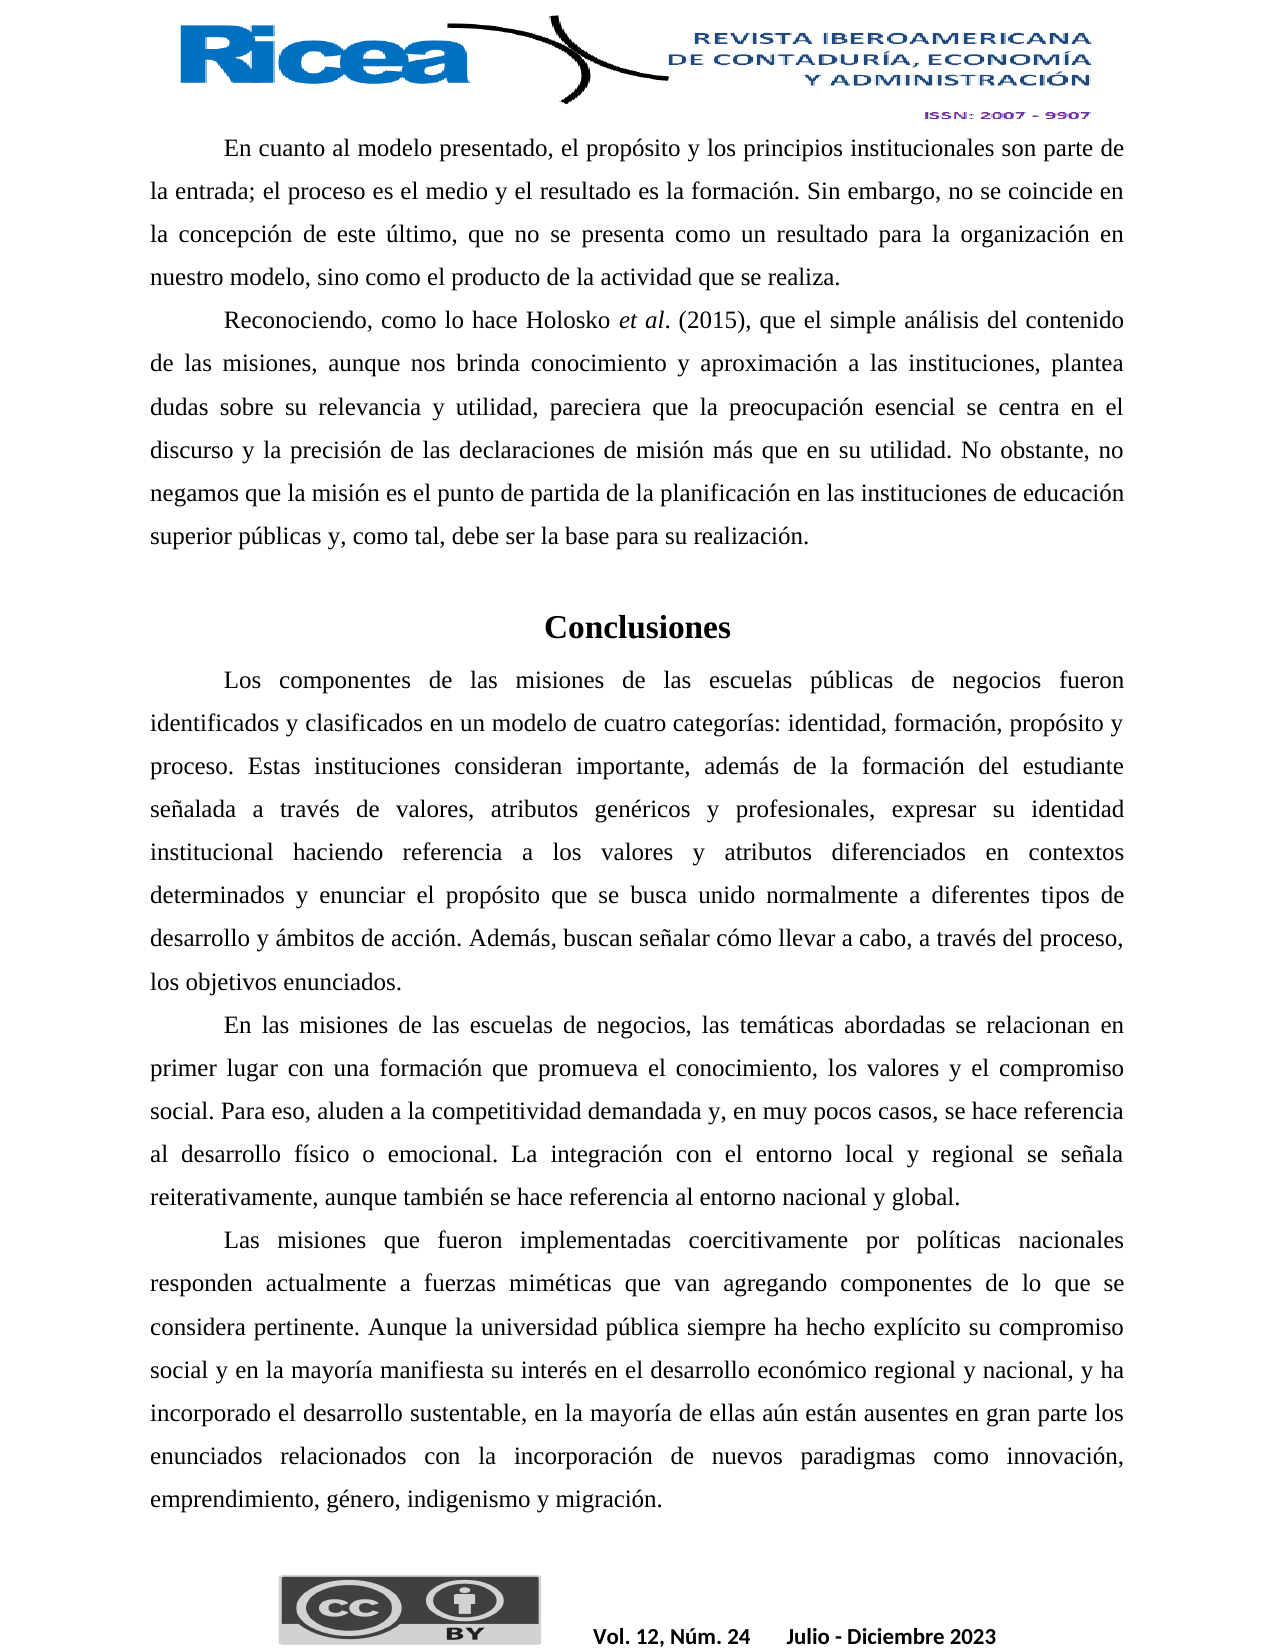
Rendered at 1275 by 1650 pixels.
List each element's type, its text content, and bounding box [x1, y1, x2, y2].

picture [278, 1575, 542, 1645]
text Los componentes de las misiones de las escuelas públicas de negocios fueron identificados y clasificados en un modelo de cuatro categorías: identidad, formación, propósito y proceso. Estas instituciones consideran importante, además de la formación del estudiante señalada a través de valores, atributos genéricos y profesionales, expresar su identidad institucional haciendo referencia a los valores y atributos diferenciados en contextos determinados y enunciar el propósito que se busca unido normalmente a diferentes tipos de desarrollo y ámbitos de acción. Además, buscan señalar cómo llevar a cabo, a través del proceso, los objetivos enunciados. [150, 665, 1125, 995]
text Las misiones que fueron implementadas coercitivamente por políticas nacionales responden actualmente a fuerzas miméticas que van agregando componentes de lo que se considera pertinente. Aunque la universidad pública siempre ha hecho explícito su compromiso social y en la mayoría manifiesta su interés en el desarrollo económico regional y nacional, y ha incorporado el desarrollo sustentable, en la mayoría de ellas aún están ausentes en gran parte los enunciados relacionados con la incorporación de nuevos paradigmas como innovación, emprendimiento, género, indigenismo y migración. [150, 1225, 1125, 1513]
text Reconociendo, como lo hace Holosko et al. (2015), que el simple análisis del contenido de las misiones, aunque nos brinda conocimiento y aproximación a las instituciones, plantea dudas sobre su relevancia y utilidad, pareciera que la preocupación esencial se centra en el discurso y la precisión de las declaraciones de misión más que en su utilidad. No obstante, no negamos que la misión es el punto de partida de la planificación en las instituciones de educación superior públicas y, como tal, debe ser la base para su realización. [150, 305, 1125, 550]
text Conclusiones [150, 607, 1125, 646]
text En cuanto al modelo presentado, el propósito y los principios institucionales son parte de la entrada; el proceso es el medio y el resultado es la formación. Sin embargo, no se coincide en la concepción de este último, que no se presenta como un resultado para la organización en nuestro modelo, sino como el producto de la actividad que se realiza. [150, 133, 1125, 291]
text En las misiones de las escuelas de negocios, las temáticas abordadas se relacionan en primer lugar con una formación que promueva el conocimiento, los valores y el compromiso social. Para eso, aluden a la competitividad demandada y, en muy pocos casos, se hace referencia al desarrollo físico o emocional. La integración con el entorno local y regional se señala reiterativamente, aunque también se hace referencia al entorno nacional y global. [150, 1010, 1125, 1211]
